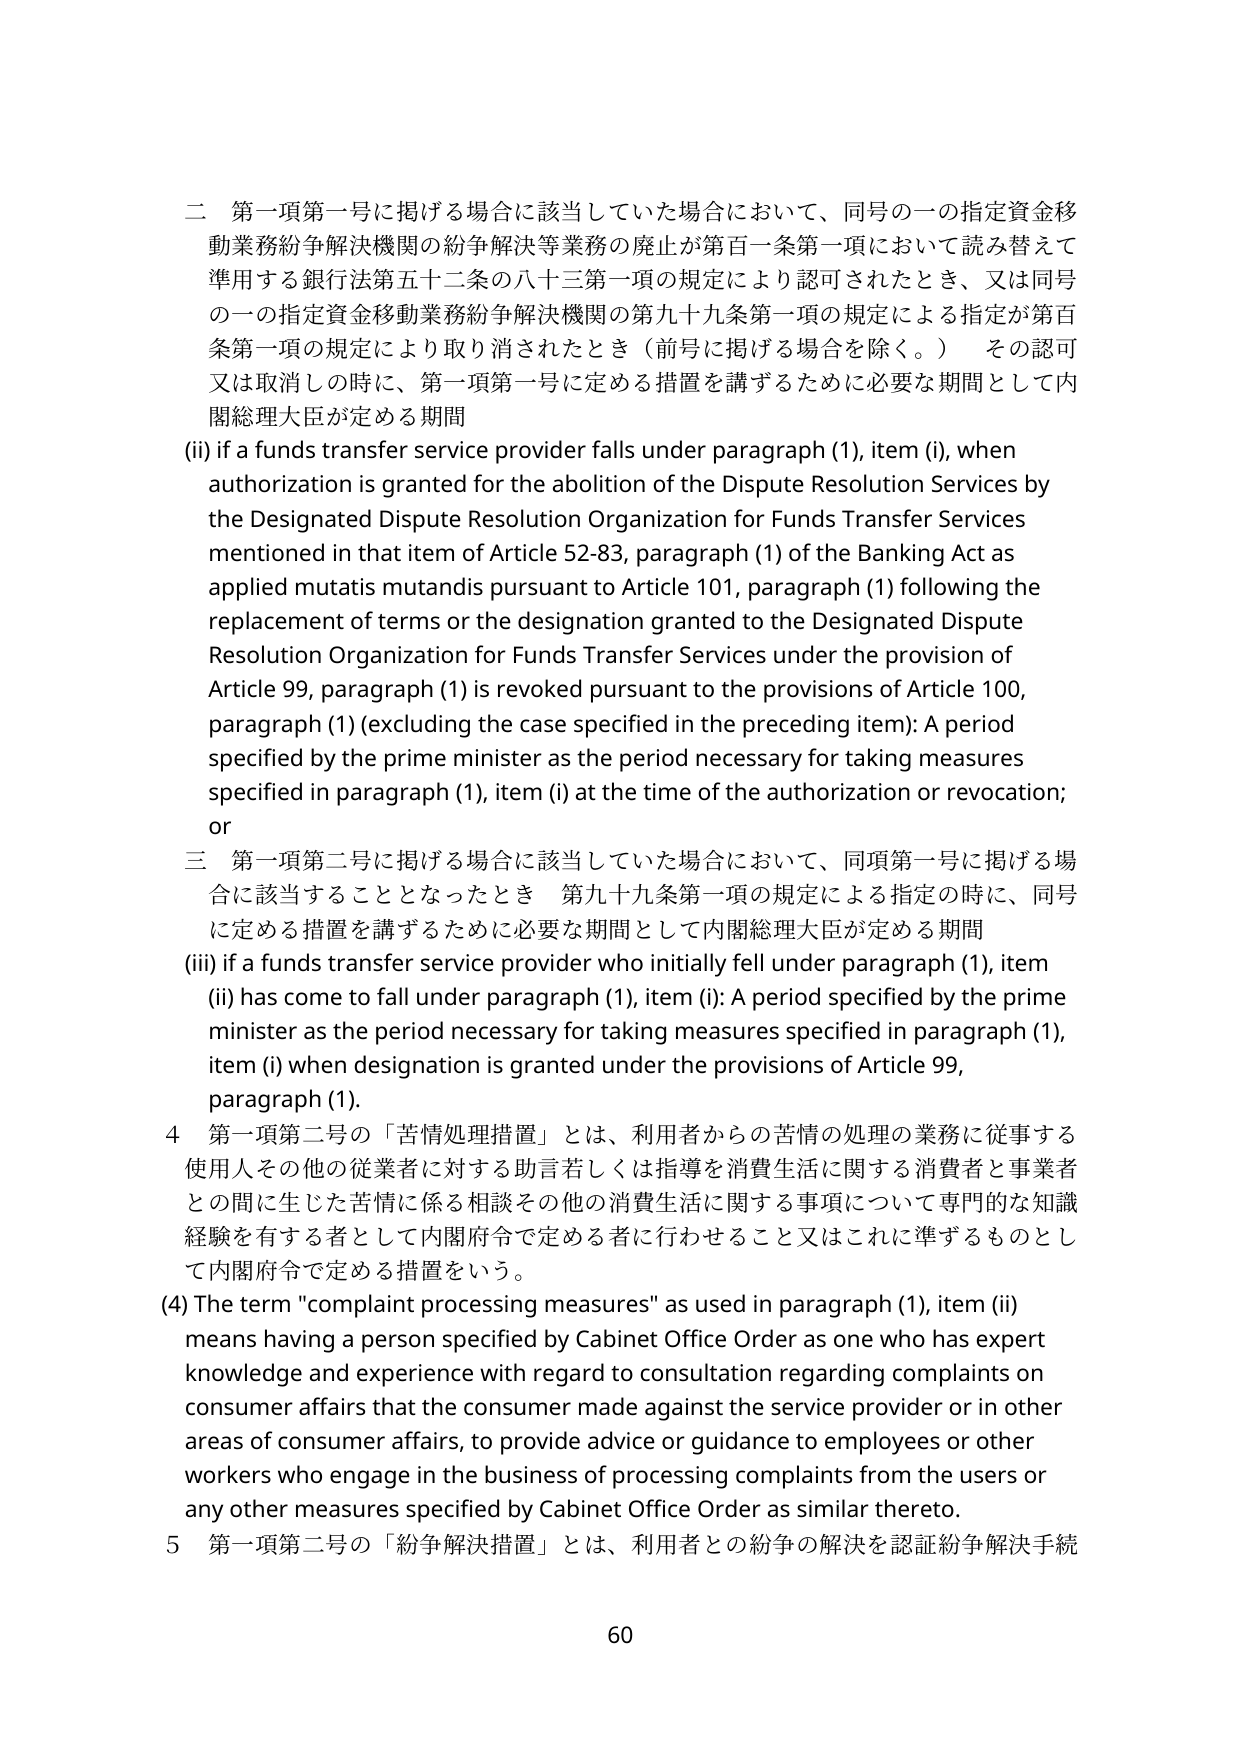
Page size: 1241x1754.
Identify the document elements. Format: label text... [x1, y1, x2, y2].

text (iii) if a funds transfer service provider who initially fell under paragraph (1), item (ii) has come to fall under paragraph (1), item (i): A period specified by the prime minister as the period necessary for taking measures specified in paragraph (1), item (i) when designation is granted under the provisions of Article 99, paragraph (1). [184, 945, 1079, 1116]
text (ii) if a funds transfer service provider falls under paragraph (1), item (i), when authorization is granted for the abolition of the Dispute Resolution Services by the Designated Dispute Resolution Organization for Funds Transfer Services mentioned in that item of Article 52-83, paragraph (1) of the Banking Act as applied mutatis mutandis pursuant to Article 101, paragraph (1) following the replacement of terms or the designation granted to the Designated Dispute Resolution Organization for Funds Transfer Services under the provision of Article 99, paragraph (1) is revoked pursuant to the provisions of Article 100, paragraph (1) (excluding the case specified in the preceding item): A period specified by the prime minister as the period necessary for taking measures specified in paragraph (1), item (i) at the time of the authorization or revocation; or [184, 433, 1079, 843]
text (4) The term "complaint processing measures" as used in paragraph (1), item (ii) means having a person specified by Cabinet Office Order as one who has expert knowledge and experience with regard to consultation regarding complaints on consumer affairs that the consumer made against the service provider or in other areas of consumer affairs, to provide advice or guidance to employees or other workers who engage in the business of processing complaints from the users or any other measures specified by Cabinet Office Order as similar thereto. [161, 1287, 1079, 1526]
text 三 第一項第二号に掲げる場合に該当していた場合において、同項第一号に掲げる場合に該当することとなったとき 第九十九条第一項の規定による指定の時に、同号に定める措置を講ずるために必要な期間として内閣総理大臣が定める期間 [184, 843, 1079, 945]
text 二 第一項第一号に掲げる場合に該当していた場合において、同号の一の指定資金移動業務紛争解決機関の紛争解決等業務の廃止が第百一条第一項において読み替えて準用する銀行法第五十二条の八十三第一項の規定により認可されたとき、又は同号の一の指定資金移動業務紛争解決機関の第九十九条第一項の規定による指定が第百条第一項の規定により取り消されたとき（前号に掲げる場合を除く。） その認可又は取消しの時に、第一項第一号に定める措置を講ずるために必要な期間として内閣総理大臣が定める期間 [184, 194, 1079, 433]
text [161, 1526, 1079, 1560]
text ４ 第一項第二号の「苦情処理措置」とは、利用者からの苦情の処理の業務に従事する使用人その他の従業者に対する助言若しくは指導を消費生活に関する消費者と事業者との間に生じた苦情に係る相談その他の消費生活に関する事項について専門的な知識経験を有する者として内閣府令で定める者に行わせること又はこれに準ずるものとして内閣府令で定める措置をいう。 [161, 1116, 1079, 1287]
